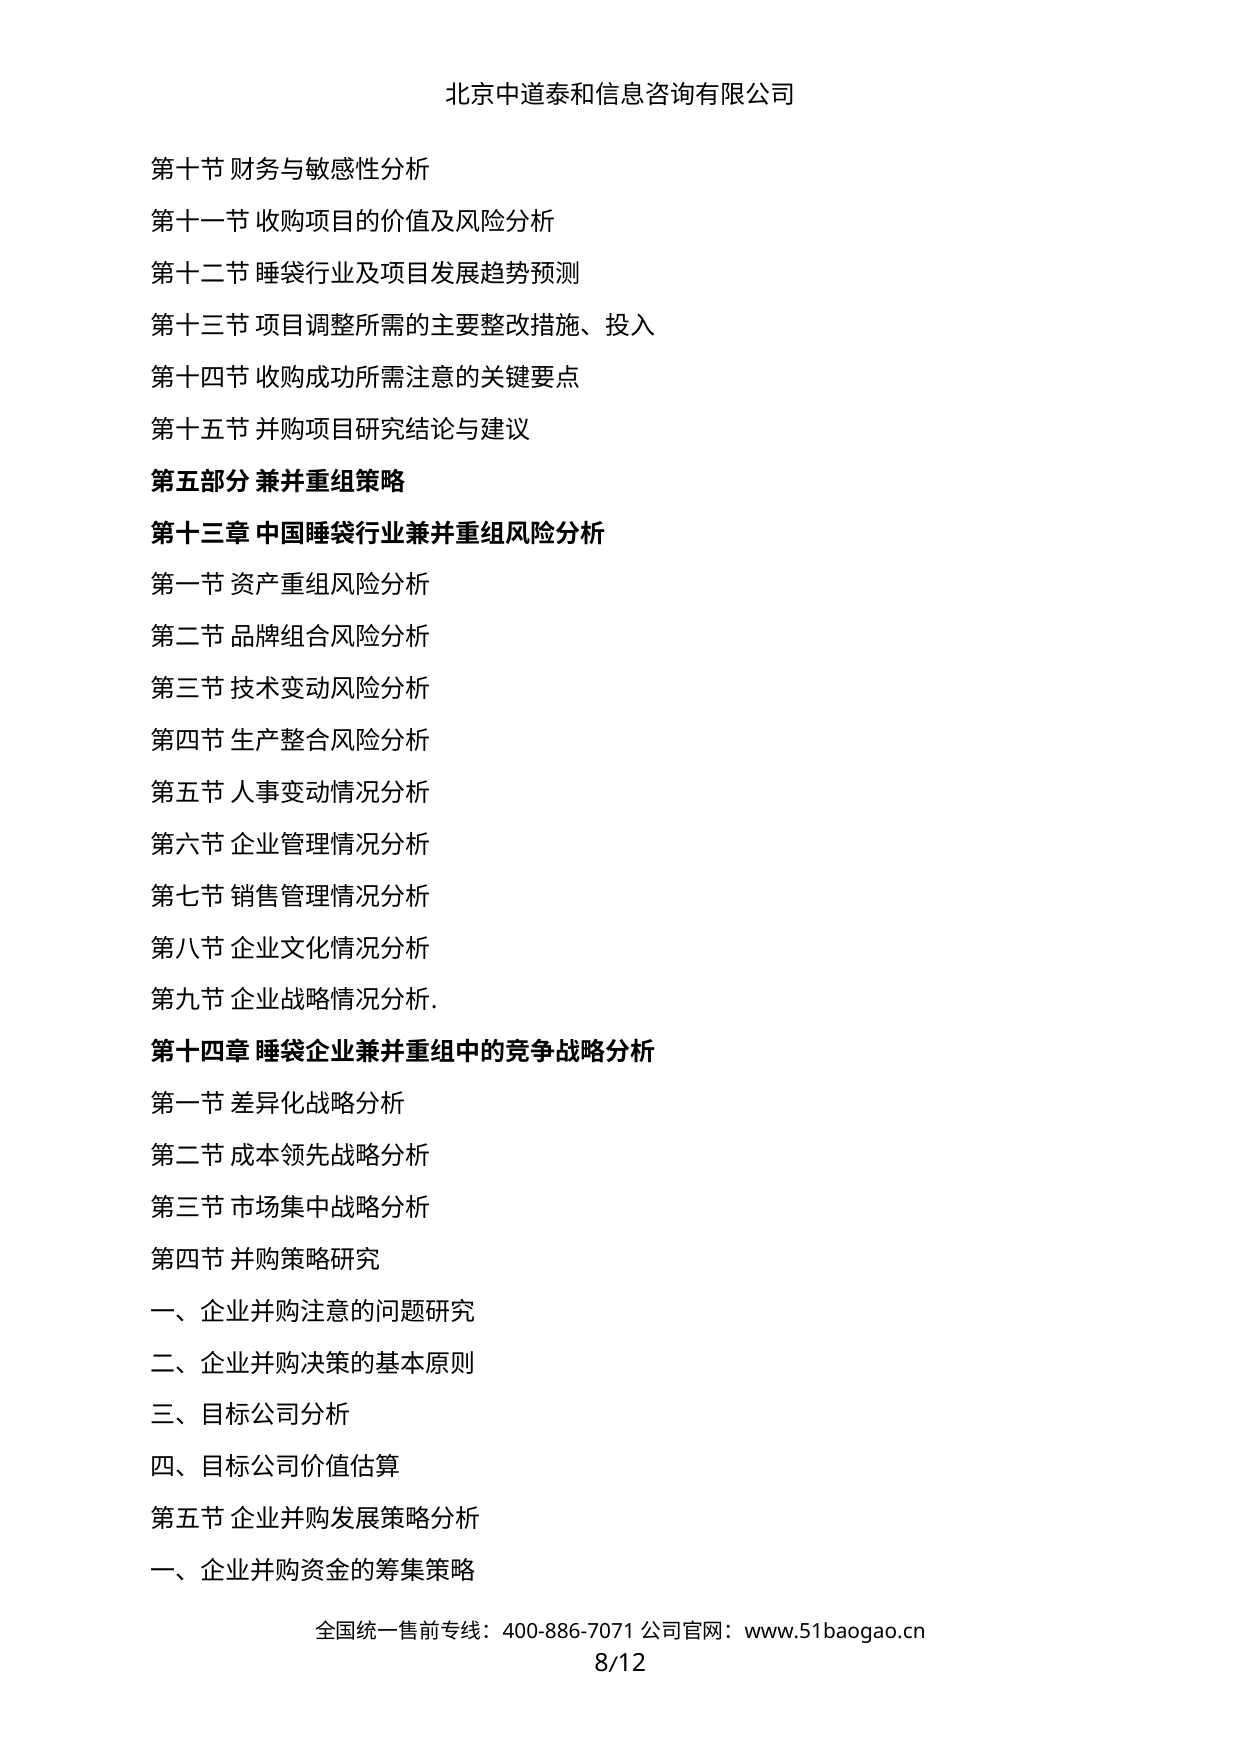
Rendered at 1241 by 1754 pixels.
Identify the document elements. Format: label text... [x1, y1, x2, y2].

text 三、目标公司分析 [150, 1395, 1090, 1431]
text 第四节 生产整合风险分析 [150, 721, 1090, 757]
text 第五节 企业并购发展策略分析 [150, 1499, 1090, 1535]
text 一、企业并购注意的问题研究 [150, 1291, 1090, 1327]
text 第八节 企业文化情况分析 [150, 928, 1090, 964]
text 第一节 差异化战略分析 [150, 1084, 1090, 1120]
text 第六节 企业管理情况分析 [150, 824, 1090, 861]
text 第十二节 睡袋行业及项目发展趋势预测 [150, 254, 1090, 290]
text 第四节 并购策略研究 [150, 1239, 1090, 1276]
text 第十三章 中国睡袋行业兼并重组风险分析 [150, 513, 1090, 549]
text 第五节 人事变动情况分析 [150, 772, 1090, 809]
text 第一节 资产重组风险分析 [150, 565, 1090, 601]
text 第十五节 并购项目研究结论与建议 [150, 409, 1090, 446]
text 第十四章 睡袋企业兼并重组中的竞争战略分析 [150, 1032, 1090, 1068]
text 第十一节 收购项目的价值及风险分析 [150, 202, 1090, 238]
text 第十四节 收购成功所需注意的关键要点 [150, 357, 1090, 394]
text 第三节 市场集中战略分析 [150, 1187, 1090, 1224]
text 第七节 销售管理情况分析 [150, 876, 1090, 912]
text 第十三节 项目调整所需的主要整改措施、投入 [150, 306, 1090, 342]
text 第九节 企业战略情况分析. [150, 980, 1090, 1016]
text 第三节 技术变动风险分析 [150, 669, 1090, 705]
text 第二节 品牌组合风险分析 [150, 617, 1090, 653]
text 第五部分 兼并重组策略 [150, 461, 1090, 497]
text 一、企业并购资金的筹集策略 [150, 1551, 1090, 1587]
text 二、企业并购决策的基本原则 [150, 1343, 1090, 1379]
text 第二节 成本领先战略分析 [150, 1136, 1090, 1172]
text 四、目标公司价值估算 [150, 1447, 1090, 1483]
text 第十节 财务与敏感性分析 [150, 150, 1090, 186]
